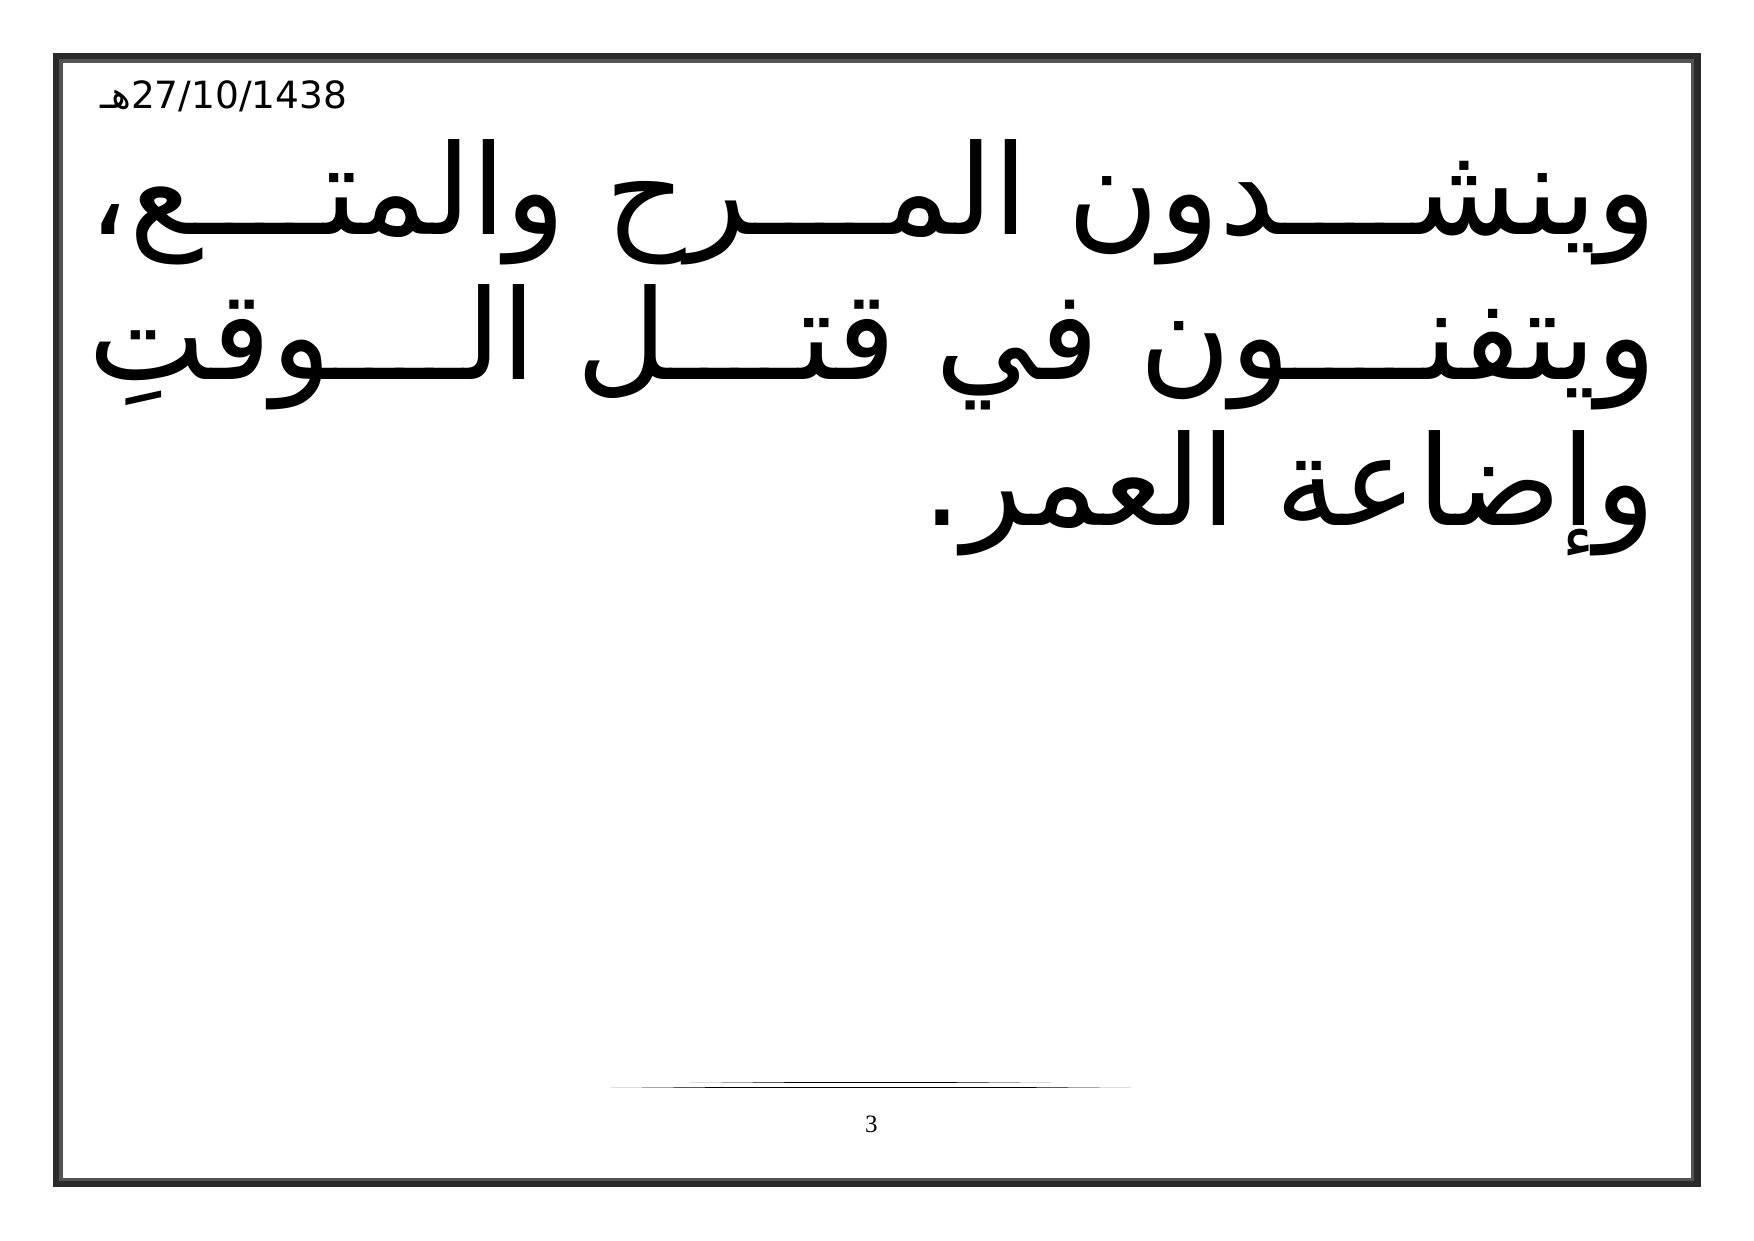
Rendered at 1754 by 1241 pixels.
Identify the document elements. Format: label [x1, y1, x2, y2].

text [89, 118, 1657, 555]
